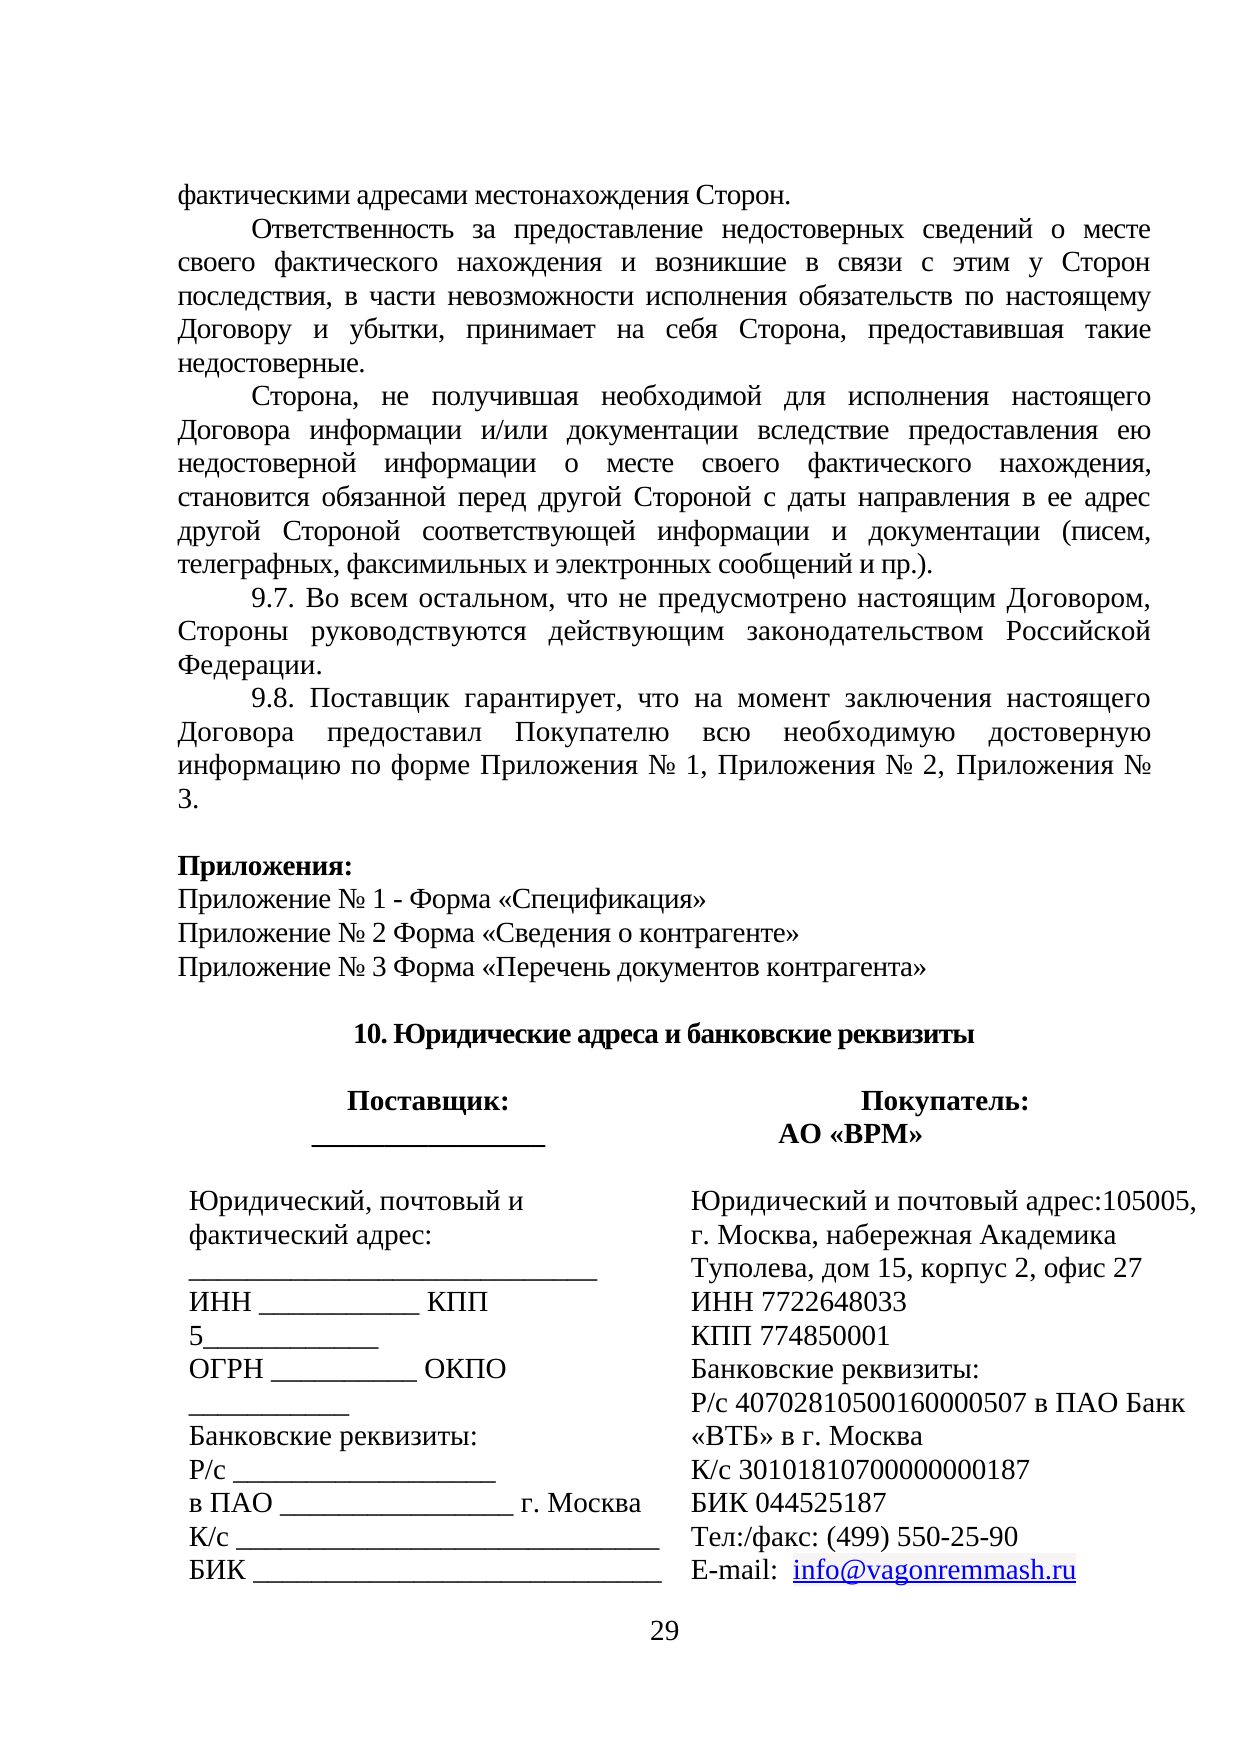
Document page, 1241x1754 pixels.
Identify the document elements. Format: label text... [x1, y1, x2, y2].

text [177, 177, 1152, 211]
table_header Поставщик: [177, 1083, 679, 1116]
text Сторона, не получившая необходимой для исполнения настоящего Договора информации и/или документации вследствие предоставления ею недостоверной информации о месте своего фактического нахождения, становится обязанной перед другой Стороной с даты направления в ее адрес другой Стороной соответствующей информации и документации (писем, телеграфных, факсимильных и электронных сообщений и пр.). [177, 378, 1152, 580]
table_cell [177, 1116, 679, 1613]
text Ответственность за предоставление недостоверных сведений о месте своего фактического нахождения и возникшие в связи с этим у Сторон последствия, в части невозможности исполнения обязательств по настоящему Договору и убытки, принимает на себя Сторона, предоставившая такие недостоверные. [177, 211, 1152, 378]
text Приложение № 1 - Форма «Спецификация» [177, 882, 1152, 915]
text Приложения: [177, 848, 1152, 882]
text 9.8. Поставщик гарантирует, что на момент заключения настоящего Договора предоставил Покупателю всю необходимую достоверную информацию по форме Приложения № 1, Приложения № 2, Приложения № 3. [177, 680, 1152, 814]
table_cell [679, 1116, 1211, 1613]
table_header Покупатель: [679, 1083, 1211, 1116]
text 9.7. Во всем остальном, что не предусмотрено настоящим Договором, Стороны руководствуются действующим законодательством Российской Федерации. [177, 580, 1152, 680]
text Приложение № 3 Форма «Перечень документов контрагента» [177, 949, 1152, 982]
text 10. Юридические адреса и банковские реквизиты [177, 1016, 1152, 1049]
text Приложение № 2 Форма «Сведения о контрагенте» [177, 915, 1152, 949]
